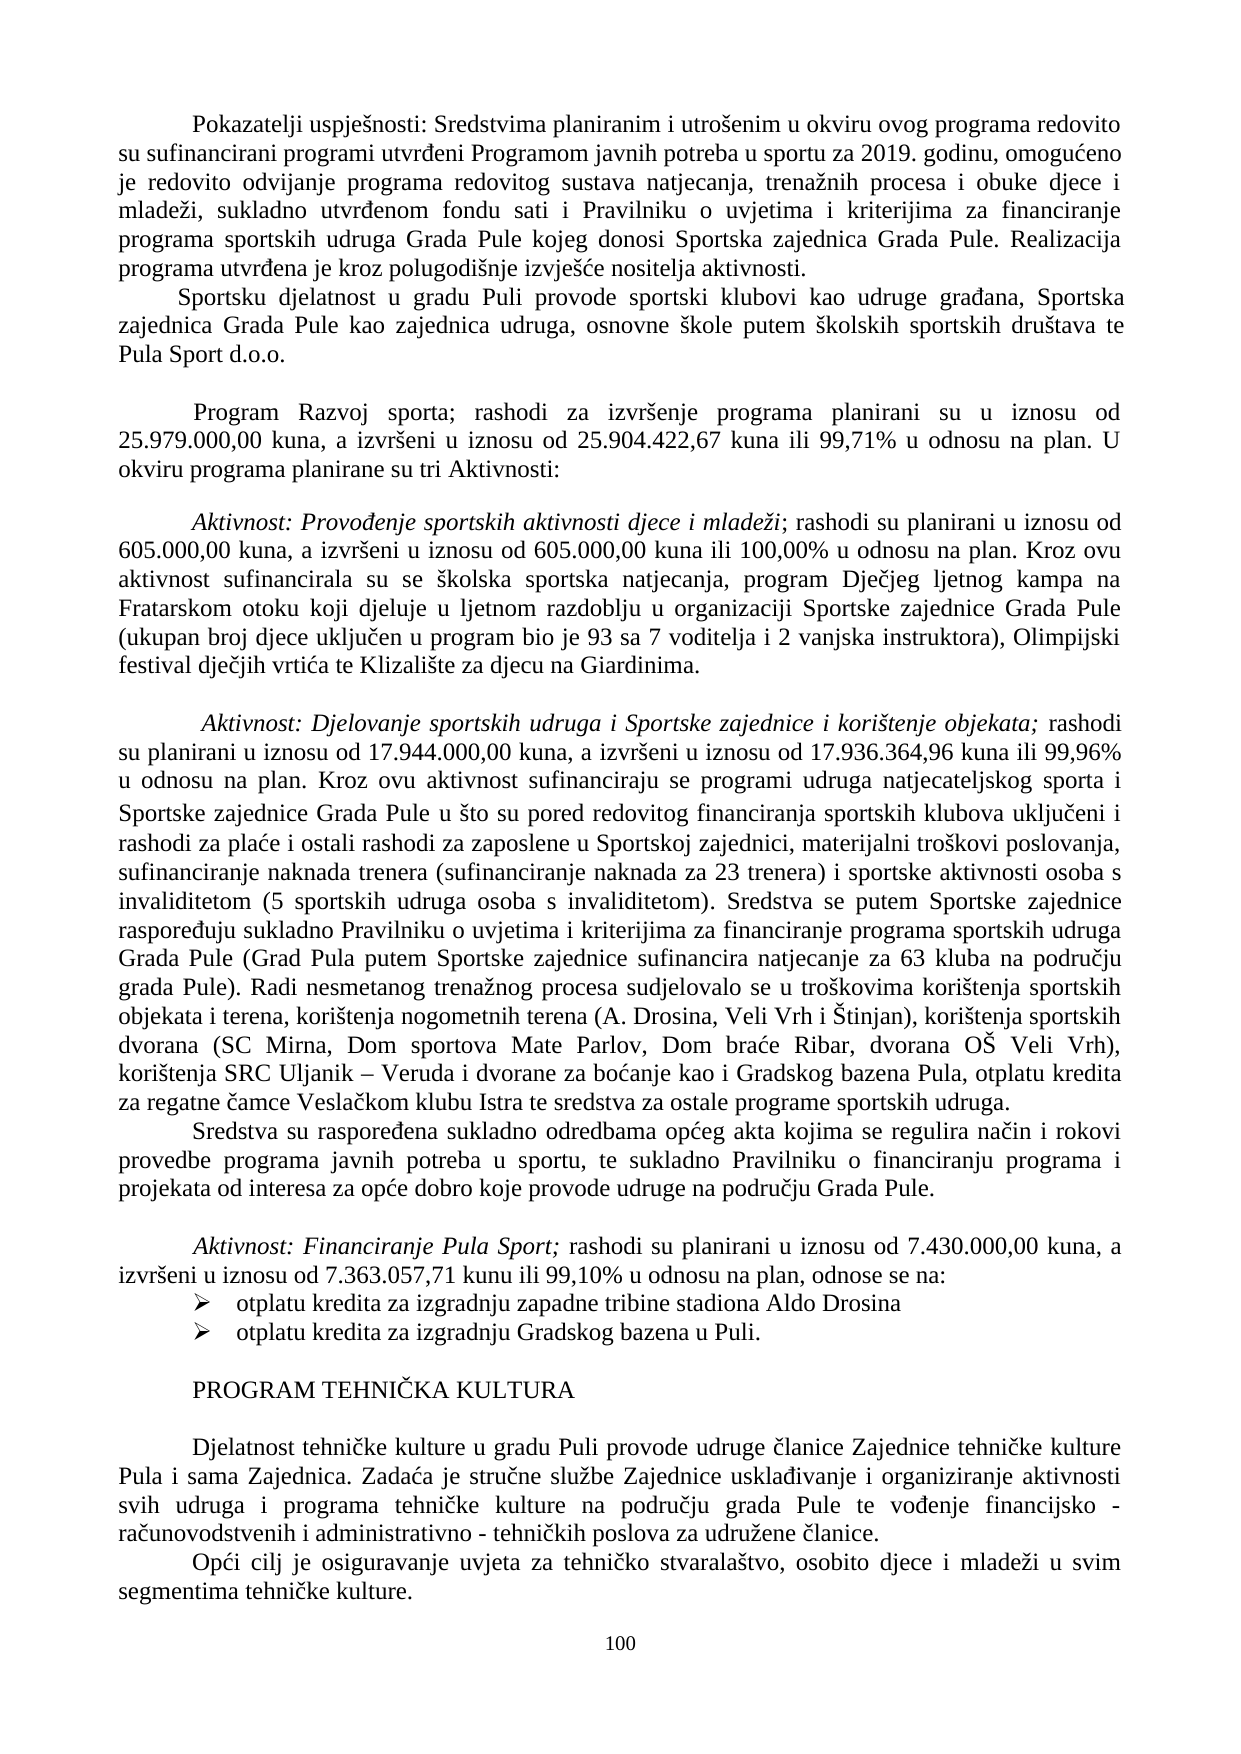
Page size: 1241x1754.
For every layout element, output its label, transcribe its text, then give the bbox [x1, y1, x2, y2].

text Aktivnost: Financiranje Pula Sport; rashodi su planirani u iznosu od 7.430.000,00 kuna, a izvršeni u iznosu od 7.363.057,71 kunu ili 99,10% u odnosu na plan, odnose se na: [118, 1231, 1122, 1288]
list otplatu kredita za izgradnju Gradskog bazena u Puli. [192, 1317, 1122, 1346]
text Aktivnost: Provođenje sportskih aktivnosti djece i mladeži; rashodi su planirani u iznosu od 605.000,00 kuna, a izvršeni u iznosu od 605.000,00 kuna ili 100,00% u odnosu na plan. Kroz ovu aktivnost sufinancirala su se školska sportska natjecanja, program Dječjeg ljetnog kampa na Fratarskom otoku koji djeluje u ljetnom razdoblju u organizaciji Sportske zajednice Grada Pule (ukupan broj djece uključen u program bio je 93 sa 7 voditelja i 2 vanjska instruktora), Olimpijski festival dječjih vrtića te Klizalište za djecu na Giardinima. [118, 507, 1122, 679]
text Sportsku djelatnost u gradu Puli provode sportski klubovi kao udruge građana, Sportska zajednica Grada Pule kao zajednica udruga, osnovne škole putem školskih sportskih društava te Pula Sport d.o.o. [118, 282, 1126, 368]
list otplatu kredita za izgradnju zapadne tribine stadiona Aldo Drosina [192, 1288, 1122, 1317]
text Aktivnost: Djelovanje sportskih udruga i Sportske zajednice i korištenje objekata; rashodi su planirani u iznosu od 17.944.000,00 kuna, a izvršeni u iznosu od 17.936.364,96 kuna ili 99,96% u odnosu na plan. Kroz ovu aktivnost sufinanciraju se programi udruga natjecateljskog sporta i Sportske zajednice Grada Pule u što su pored redovitog financiranja sportskih klubova uključeni i rashodi za plaće i ostali rashodi za zaposlene u Sportskoj zajednici, materijalni troškovi poslovanja, sufinanciranje naknada trenera (sufinanciranje naknada za 23 trenera) i sportske aktivnosti osoba s invaliditetom (5 sportskih udruga osoba s invaliditetom). Sredstva se putem Sportske zajednice raspoređuju sukladno Pravilniku o uvjetima i kriterijima za financiranje programa sportskih udruga Grada Pule (Grad Pula putem Sportske zajednice sufinancira natjecanje za 63 kluba na području grada Pule). Radi nesmetanog trenažnog procesa sudjelovalo se u troškovima korištenja sportskih objekata i terena, korištenja nogometnih terena (A. Drosina, Veli Vrh i Štinjan), korištenja sportskih dvorana (SC Mirna, Dom sportova Mate Parlov, Dom braće Ribar, dvorana OŠ Veli Vrh), korištenja SRC Uljanik – Veruda i dvorane za boćanje kao i Gradskog bazena Pula, otplatu kredita za regatne čamce Veslačkom klubu Istra te sredstva za ostale programe sportskih udruga. [118, 708, 1122, 1116]
text Program Razvoj sporta; rashodi za izvršenje programa planirani su u iznosu od 25.979.000,00 kuna, a izvršeni u iznosu od 25.904.422,67 kuna ili 99,71% u odnosu na plan. U okviru programa planirane su tri Aktivnosti: [118, 397, 1122, 483]
text PROGRAM TEHNIČKA KULTURA [162, 1375, 1122, 1403]
text Sredstva su raspoređena sukladno odredbama općeg akta kojima se regulira način i rokovi provedbe programa javnih potreba u sportu, te sukladno Pravilniku o financiranju programa i projekata od interesa za opće dobro koje provode udruge na području Grada Pule. [118, 1116, 1122, 1202]
text Pokazatelji uspješnosti: Sredstvima planiranim i utrošenim u okviru ovog programa redovito su sufinancirani programi utvrđeni Programom javnih potreba u sportu za 2019. godinu, omogućeno je redovito odvijanje programa redovitog sustava natjecanja, trenažnih procesa i obuke djece i mladeži, sukladno utvrđenom fondu sati i Pravilniku o uvjetima i kriterijima za financiranje programa sportskih udruga Grada Pule kojeg donosi Sportska zajednica Grada Pule. Realizacija programa utvrđena je kroz polugodišnje izvješće nositelja aktivnosti. [118, 109, 1122, 282]
text Djelatnost tehničke kulture u gradu Puli provode udruge članice Zajednice tehničke kulture Pula i sama Zajednica. Zadaća je stručne službe Zajednice usklađivanje i organiziranje aktivnosti svih udruga i programa tehničke kulture na području grada Pule te vođenje financijsko - računovodstvenih i administrativno - tehničkih poslova za udružene članice. [118, 1432, 1122, 1547]
text Opći cilj je osiguravanje uvjeta za tehničko stvaralaštvo, osobito djece i mladeži u svim segmentima tehničke kulture. [118, 1547, 1122, 1605]
